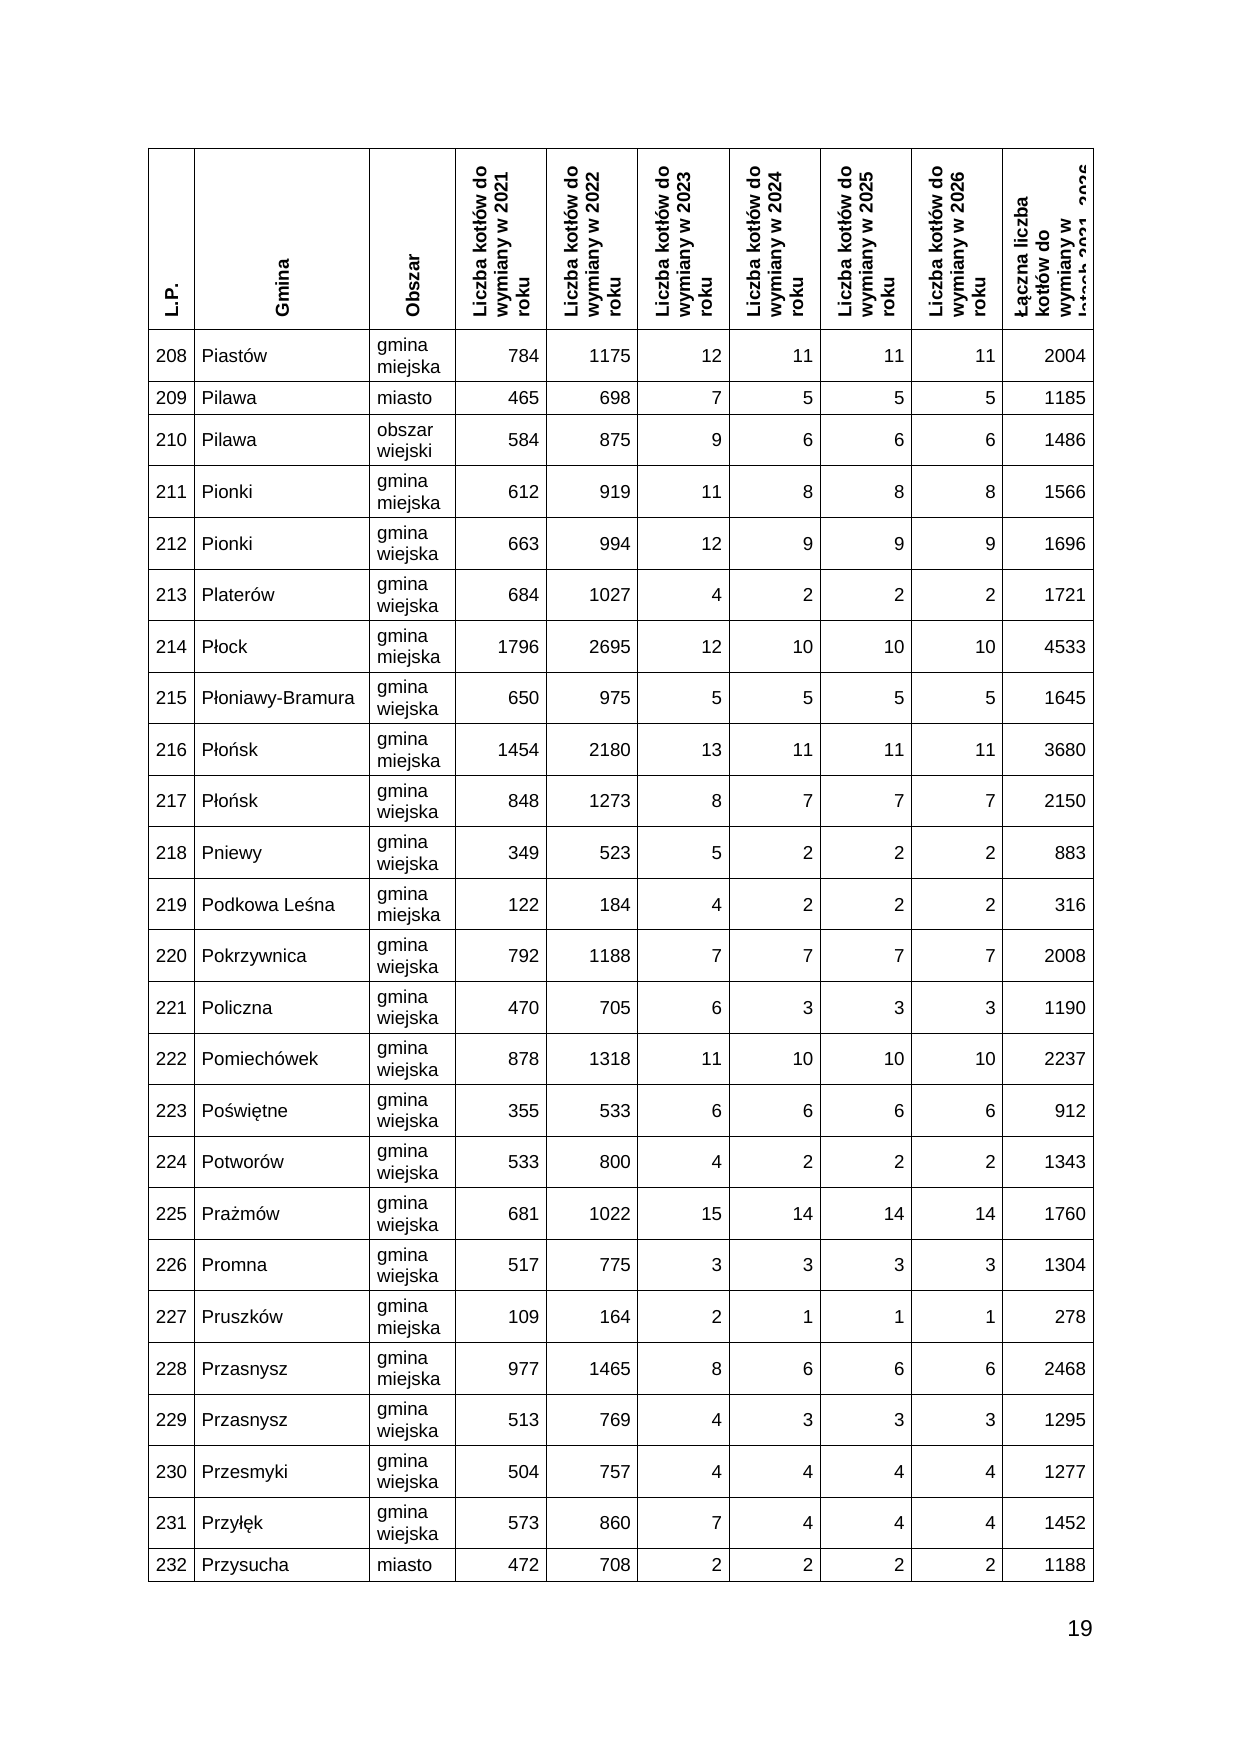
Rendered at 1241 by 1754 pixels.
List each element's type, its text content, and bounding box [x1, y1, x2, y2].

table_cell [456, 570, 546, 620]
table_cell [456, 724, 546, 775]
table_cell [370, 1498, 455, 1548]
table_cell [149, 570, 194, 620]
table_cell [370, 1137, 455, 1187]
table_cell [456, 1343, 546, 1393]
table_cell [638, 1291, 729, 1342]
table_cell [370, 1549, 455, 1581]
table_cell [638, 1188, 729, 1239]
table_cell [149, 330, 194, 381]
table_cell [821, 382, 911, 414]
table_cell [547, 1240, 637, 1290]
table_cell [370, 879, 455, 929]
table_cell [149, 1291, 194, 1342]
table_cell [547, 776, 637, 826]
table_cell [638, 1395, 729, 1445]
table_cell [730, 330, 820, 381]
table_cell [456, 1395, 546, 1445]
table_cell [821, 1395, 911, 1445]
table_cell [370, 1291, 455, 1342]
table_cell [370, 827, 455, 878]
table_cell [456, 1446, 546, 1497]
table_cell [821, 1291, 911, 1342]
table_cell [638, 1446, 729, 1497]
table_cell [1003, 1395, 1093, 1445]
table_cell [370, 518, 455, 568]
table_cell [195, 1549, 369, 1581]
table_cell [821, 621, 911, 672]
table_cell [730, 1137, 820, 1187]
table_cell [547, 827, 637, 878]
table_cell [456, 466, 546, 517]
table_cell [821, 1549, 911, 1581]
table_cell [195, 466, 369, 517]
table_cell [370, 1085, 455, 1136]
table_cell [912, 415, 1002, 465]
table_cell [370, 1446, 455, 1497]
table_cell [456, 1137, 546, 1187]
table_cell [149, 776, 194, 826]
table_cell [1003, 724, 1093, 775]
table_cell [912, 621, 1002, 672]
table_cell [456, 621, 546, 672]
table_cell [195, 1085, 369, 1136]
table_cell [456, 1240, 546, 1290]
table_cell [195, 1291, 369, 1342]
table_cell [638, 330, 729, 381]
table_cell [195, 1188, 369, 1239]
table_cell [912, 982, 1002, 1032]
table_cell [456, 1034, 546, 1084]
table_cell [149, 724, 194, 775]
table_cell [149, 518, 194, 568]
table_header Liczba kotłów do wymiany w 2023 roku [638, 149, 729, 329]
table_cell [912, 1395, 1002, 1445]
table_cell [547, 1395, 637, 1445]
table_header L.P. [149, 149, 194, 329]
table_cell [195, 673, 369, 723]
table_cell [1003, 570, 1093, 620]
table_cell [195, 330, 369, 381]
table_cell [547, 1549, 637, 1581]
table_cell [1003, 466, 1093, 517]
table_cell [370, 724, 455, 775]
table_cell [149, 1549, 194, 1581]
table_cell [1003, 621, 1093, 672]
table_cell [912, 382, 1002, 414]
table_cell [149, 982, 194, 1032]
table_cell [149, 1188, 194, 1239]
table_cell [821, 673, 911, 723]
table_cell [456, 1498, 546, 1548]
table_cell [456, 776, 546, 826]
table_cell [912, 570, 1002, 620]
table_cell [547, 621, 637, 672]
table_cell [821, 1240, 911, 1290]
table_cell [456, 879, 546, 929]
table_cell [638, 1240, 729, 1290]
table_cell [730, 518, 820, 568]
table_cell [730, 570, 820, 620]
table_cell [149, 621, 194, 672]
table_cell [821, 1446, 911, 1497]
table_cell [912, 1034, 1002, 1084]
table_header Liczba kotłów do wymiany w 2022 roku [547, 149, 637, 329]
table_header Liczba kotłów do wymiany w 2025 roku [821, 149, 911, 329]
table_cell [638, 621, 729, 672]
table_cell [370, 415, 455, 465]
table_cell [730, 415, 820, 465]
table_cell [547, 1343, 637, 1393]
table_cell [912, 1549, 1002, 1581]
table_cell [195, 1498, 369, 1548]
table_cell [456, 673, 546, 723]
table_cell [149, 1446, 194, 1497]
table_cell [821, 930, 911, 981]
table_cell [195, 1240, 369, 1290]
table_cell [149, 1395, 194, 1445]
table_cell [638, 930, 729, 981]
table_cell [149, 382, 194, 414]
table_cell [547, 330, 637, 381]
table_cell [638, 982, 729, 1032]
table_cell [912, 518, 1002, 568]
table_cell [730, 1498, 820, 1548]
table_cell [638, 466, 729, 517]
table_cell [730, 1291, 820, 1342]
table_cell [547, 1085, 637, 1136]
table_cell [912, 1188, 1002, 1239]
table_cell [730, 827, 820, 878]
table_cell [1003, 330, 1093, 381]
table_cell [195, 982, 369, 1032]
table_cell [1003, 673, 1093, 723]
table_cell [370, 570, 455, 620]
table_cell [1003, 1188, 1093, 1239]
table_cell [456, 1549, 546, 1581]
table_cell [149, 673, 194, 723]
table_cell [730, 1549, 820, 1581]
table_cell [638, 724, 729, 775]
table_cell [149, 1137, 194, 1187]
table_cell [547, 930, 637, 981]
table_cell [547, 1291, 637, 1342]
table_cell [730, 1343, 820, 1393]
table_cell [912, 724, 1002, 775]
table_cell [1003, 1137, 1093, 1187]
table_header Liczba kotłów do wymiany w 2024 roku [730, 149, 820, 329]
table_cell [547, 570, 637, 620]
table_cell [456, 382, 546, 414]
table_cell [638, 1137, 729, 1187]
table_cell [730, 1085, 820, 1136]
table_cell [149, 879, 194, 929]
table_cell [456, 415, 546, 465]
table_header Łączna liczba kotłów do wymiany w latach 2021–2026 [1003, 149, 1093, 329]
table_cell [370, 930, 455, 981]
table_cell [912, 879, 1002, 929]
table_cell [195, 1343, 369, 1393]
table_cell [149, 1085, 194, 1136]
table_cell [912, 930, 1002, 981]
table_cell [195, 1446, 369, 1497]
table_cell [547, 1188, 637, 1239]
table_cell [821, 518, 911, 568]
table_header Obszar [370, 149, 455, 329]
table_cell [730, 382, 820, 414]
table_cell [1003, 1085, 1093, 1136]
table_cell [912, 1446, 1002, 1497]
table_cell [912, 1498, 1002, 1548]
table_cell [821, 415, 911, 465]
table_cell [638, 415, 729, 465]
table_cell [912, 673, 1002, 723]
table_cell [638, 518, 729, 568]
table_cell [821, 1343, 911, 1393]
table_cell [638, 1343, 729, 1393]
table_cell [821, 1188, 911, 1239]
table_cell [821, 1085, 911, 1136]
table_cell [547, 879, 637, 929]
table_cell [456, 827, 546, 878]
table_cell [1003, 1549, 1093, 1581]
table_header Gmina [195, 149, 369, 329]
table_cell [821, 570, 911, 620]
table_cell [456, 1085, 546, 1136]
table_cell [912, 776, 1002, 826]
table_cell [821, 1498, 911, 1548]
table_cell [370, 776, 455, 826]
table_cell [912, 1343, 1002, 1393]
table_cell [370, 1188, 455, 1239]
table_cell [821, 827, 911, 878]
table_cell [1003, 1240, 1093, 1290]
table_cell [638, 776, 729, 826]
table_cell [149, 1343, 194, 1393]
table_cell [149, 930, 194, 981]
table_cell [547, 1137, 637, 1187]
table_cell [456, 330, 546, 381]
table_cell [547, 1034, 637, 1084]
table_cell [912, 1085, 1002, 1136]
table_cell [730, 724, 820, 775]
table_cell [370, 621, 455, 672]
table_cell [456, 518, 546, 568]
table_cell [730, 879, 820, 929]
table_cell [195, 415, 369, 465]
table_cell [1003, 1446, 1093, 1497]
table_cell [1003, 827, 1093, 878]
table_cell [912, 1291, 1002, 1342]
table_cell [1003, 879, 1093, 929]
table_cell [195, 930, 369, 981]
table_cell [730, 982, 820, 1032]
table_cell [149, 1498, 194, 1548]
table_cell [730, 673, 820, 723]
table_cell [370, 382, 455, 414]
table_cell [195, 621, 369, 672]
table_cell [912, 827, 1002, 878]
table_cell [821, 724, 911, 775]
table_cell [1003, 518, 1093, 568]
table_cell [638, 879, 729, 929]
table_header Liczba kotłów do wymiany w 2021 roku [456, 149, 546, 329]
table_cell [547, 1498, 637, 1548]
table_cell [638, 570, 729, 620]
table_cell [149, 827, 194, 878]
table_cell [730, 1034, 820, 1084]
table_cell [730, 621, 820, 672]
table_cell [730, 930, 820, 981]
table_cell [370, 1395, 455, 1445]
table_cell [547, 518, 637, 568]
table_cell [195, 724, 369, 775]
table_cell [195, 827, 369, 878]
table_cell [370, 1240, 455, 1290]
table_header Liczba kotłów do wymiany w 2026 roku [912, 149, 1002, 329]
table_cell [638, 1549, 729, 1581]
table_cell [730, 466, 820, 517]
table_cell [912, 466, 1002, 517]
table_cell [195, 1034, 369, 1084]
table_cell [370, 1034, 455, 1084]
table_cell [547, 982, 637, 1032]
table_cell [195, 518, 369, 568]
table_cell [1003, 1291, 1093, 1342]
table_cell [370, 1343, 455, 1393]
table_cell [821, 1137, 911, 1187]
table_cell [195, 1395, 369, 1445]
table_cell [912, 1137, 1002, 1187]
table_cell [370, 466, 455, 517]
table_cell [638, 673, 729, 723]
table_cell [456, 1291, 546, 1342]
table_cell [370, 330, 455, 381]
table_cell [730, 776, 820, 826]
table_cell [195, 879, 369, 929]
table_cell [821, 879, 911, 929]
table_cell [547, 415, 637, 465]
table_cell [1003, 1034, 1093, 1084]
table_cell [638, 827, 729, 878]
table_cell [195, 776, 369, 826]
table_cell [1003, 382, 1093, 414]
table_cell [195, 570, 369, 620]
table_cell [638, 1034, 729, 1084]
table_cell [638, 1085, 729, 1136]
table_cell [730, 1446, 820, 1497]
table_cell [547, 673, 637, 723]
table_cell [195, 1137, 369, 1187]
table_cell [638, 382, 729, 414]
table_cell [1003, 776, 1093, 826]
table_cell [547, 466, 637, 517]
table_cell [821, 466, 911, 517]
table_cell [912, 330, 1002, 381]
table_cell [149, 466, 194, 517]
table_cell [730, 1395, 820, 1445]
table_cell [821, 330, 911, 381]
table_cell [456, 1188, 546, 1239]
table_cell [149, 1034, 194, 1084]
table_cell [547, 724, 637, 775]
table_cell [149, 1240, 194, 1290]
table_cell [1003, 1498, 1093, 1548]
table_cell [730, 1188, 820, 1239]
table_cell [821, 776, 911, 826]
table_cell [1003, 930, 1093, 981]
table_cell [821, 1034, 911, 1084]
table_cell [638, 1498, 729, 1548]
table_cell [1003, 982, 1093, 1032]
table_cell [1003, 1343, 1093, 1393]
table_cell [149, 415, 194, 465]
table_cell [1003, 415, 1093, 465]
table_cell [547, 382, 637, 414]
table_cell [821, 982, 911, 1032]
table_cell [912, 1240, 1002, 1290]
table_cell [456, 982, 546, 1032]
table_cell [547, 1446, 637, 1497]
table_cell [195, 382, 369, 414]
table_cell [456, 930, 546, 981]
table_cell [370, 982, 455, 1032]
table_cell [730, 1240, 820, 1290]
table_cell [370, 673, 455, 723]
